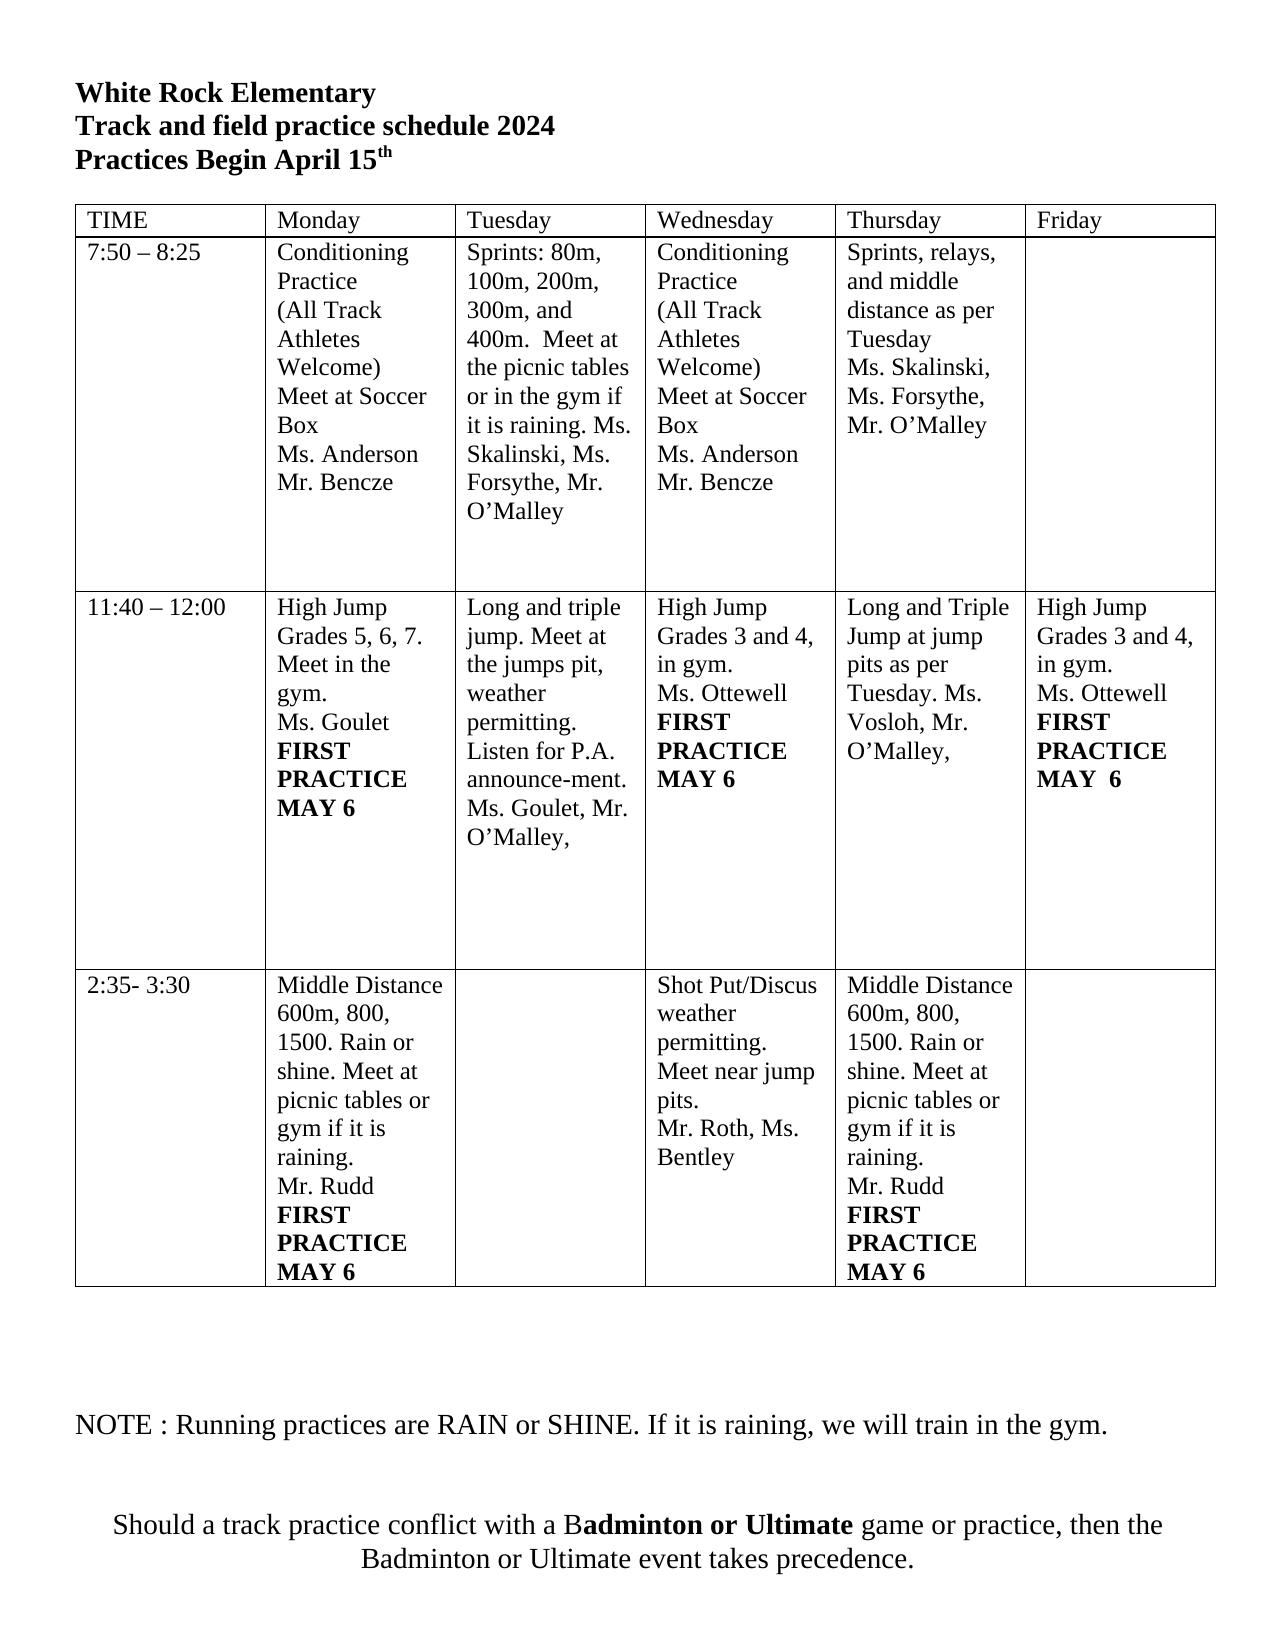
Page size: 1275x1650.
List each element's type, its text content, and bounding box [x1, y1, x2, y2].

table_cell [456, 970, 645, 1286]
table_cell 7:50 – 8:25 [76, 238, 265, 591]
text NOTE : Running practices are RAIN or SHINE. If it is raining, we will train in the gym. [75, 1407, 1200, 1440]
text Should a track practice conflict with a Badminton or Ultimate game or practice, then the Badminton or Ultimate event takes precedence. [75, 1507, 1200, 1574]
table_header Thursday [836, 205, 1025, 236]
table_cell Shot Put/Discus weather permitting. Meet near jump pits. Mr. Roth, Ms. Bentley [646, 970, 835, 1286]
table_cell Conditioning Practice (All Track Athletes Welcome) Meet at Soccer Box Ms. Anderson Mr. Bencze [266, 238, 455, 591]
table_cell 2:35- 3:30 [76, 970, 265, 1286]
table_cell Middle Distance 600m, 800, 1500. Rain or shine. Meet at picnic tables or gym if it is raining. Mr. Rudd FIRST PRACTICE MAY 6 [836, 970, 1025, 1286]
table_cell High Jump Grades 3 and 4, in gym. Ms. Ottewell FIRST PRACTICE MAY 6 [1026, 592, 1215, 969]
table_cell Long and triple jump. Meet at the jumps pit, weather permitting. Listen for P.A. announce-ment. Ms. Goulet, Mr. O’Malley, [456, 592, 645, 969]
text Practices Begin April 15th [75, 142, 1200, 176]
table_cell High Jump Grades 5, 6, 7. Meet in the gym. Ms. Goulet FIRST PRACTICE MAY 6 [266, 592, 455, 969]
table_cell Middle Distance 600m, 800, 1500. Rain or shine. Meet at picnic tables or gym if it is raining. Mr. Rudd FIRST PRACTICE MAY 6 [266, 970, 455, 1286]
table_cell Conditioning Practice (All Track Athletes Welcome) Meet at Soccer Box Ms. Anderson Mr. Bencze [646, 238, 835, 591]
table_cell Long and Triple Jump at jump pits as per Tuesday. Ms. Vosloh, Mr. O’Malley, [836, 592, 1025, 969]
table_cell [1026, 970, 1215, 1286]
table_header Tuesday [456, 205, 645, 236]
table_header TIME [76, 205, 265, 236]
table_cell 11:40 – 12:00 [76, 592, 265, 969]
table_header Wednesday [646, 205, 835, 236]
text Track and field practice schedule 2024 [75, 108, 1200, 142]
table_cell Sprints: 80m, 100m, 200m, 300m, and 400m. Meet at the picnic tables or in the gym if it is raining. Ms. Skalinski, Ms. Forsythe, Mr. O’Malley [456, 238, 645, 591]
table_cell [1026, 238, 1215, 591]
table_cell High Jump Grades 3 and 4, in gym. Ms. Ottewell FIRST PRACTICE MAY 6 [646, 592, 835, 969]
text White Rock Elementary [75, 75, 1200, 108]
table_header Monday [266, 205, 455, 236]
table_header Friday [1026, 205, 1215, 236]
table_cell Sprints, relays, and middle distance as per Tuesday Ms. Skalinski, Ms. Forsythe, Mr. O’Malley [836, 238, 1025, 591]
